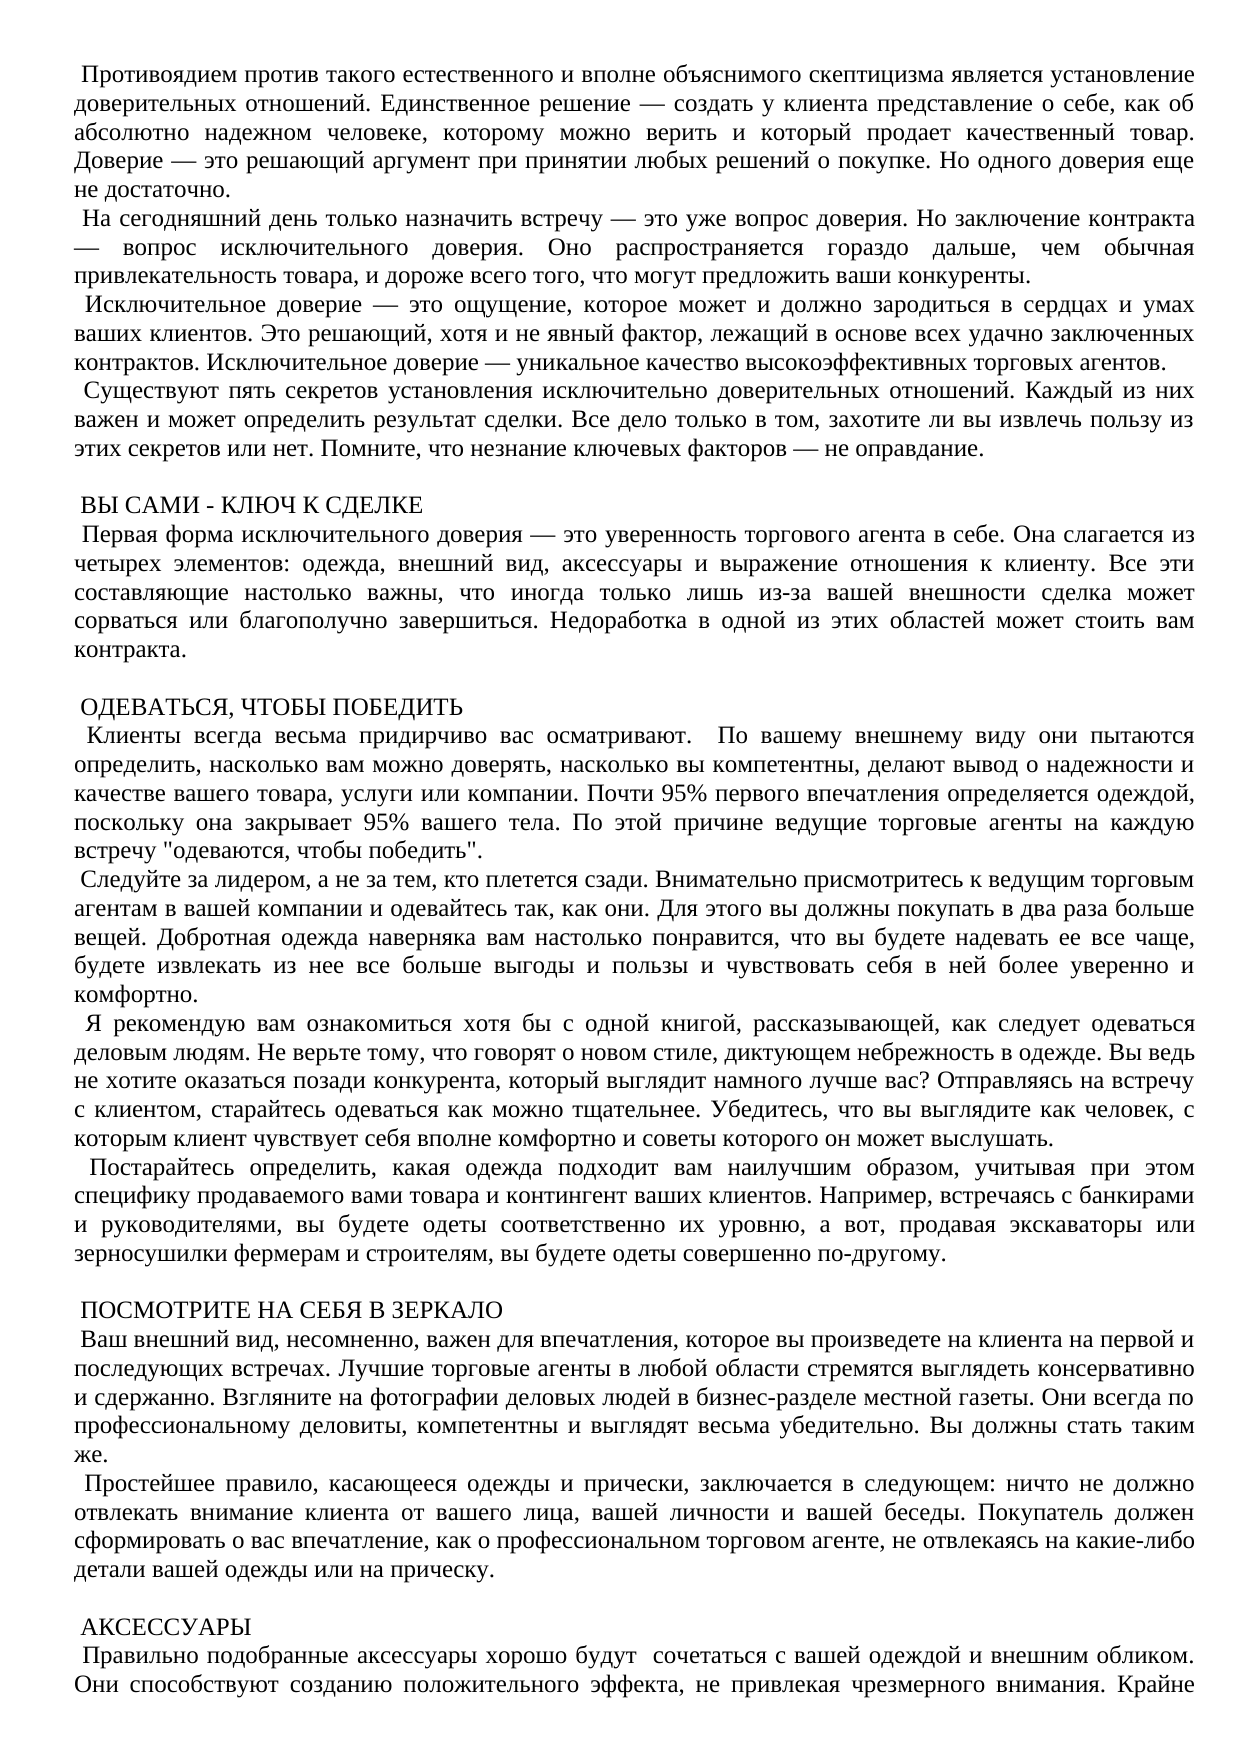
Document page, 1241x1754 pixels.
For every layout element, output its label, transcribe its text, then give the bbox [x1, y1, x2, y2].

text Постарайтесь определить, какая одежда подходит вам наилучшим образом, учитывая при этом специфику продаваемого вами товара и контингент ваших клиентов. Например, встречаясь с банкирами и руководителями, вы будете одеты соответственно их уровню, а вот, продавая экскаваторы или зерносушилки фермерам и строителям, вы будете одеты совершенно по-другому. [74, 1152, 1196, 1267]
text ОДЕВАТЬСЯ, ЧТОБЫ ПОБЕДИТЬ [74, 692, 1196, 720]
text Существуют пять секретов установления исключительно доверительных отношений. Каждый из них важен и может определить результат сделки. Все дело только в том, захотите ли вы извлечь пользу из этих секретов или нет. Помните, что незнание ключевых факторов — не оправдание. [74, 375, 1196, 462]
text Первая форма исключительного доверия — это уверенность торгового агента в себе. Она слагается из четырех элементов: одежда, внешний вид, аксессуары и выражение отношения к клиенту. Все эти составляющие настолько важны, что иногда только лишь из-за вашей внешности сделка может сорваться или благополучно завершиться. Недоработка в одной из этих областей может стоить вам контракта. [74, 519, 1196, 663]
text Простейшее правило, касающееся одежды и прически, заключается в следующем: ничто не должно отвлекать внимание клиента от вашего лица, вашей личности и вашей беседы. Покупатель должен сформировать о вас впечатление, как о профессиональном торговом агенте, не отвлекаясь на какие-либо детали вашей одежды или на прическу. [74, 1468, 1196, 1583]
text На сегодняшний день только назначить встречу — это уже вопрос доверия. Но заключение контракта — вопрос исключительного доверия. Оно распространяется гораздо дальше, чем обычная привлекательность товара, и дороже всего того, что могут предложить ваши конкуренты. [74, 203, 1196, 289]
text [74, 1640, 1196, 1698]
text Клиенты всегда весьма придирчиво вас осматривают. По вашему внешнему виду они пытаются определить, насколько вам можно доверять, насколько вы компетентны, делают вывод о надежности и качестве вашего товара, услуги или компании. Почти 95% первого впечатления определяется одеждой, поскольку она закрывает 95% вашего тела. По этой причине ведущие торговые агенты на каждую встречу "одеваются, чтобы победить". [74, 720, 1196, 864]
text Противоядием против такого естественного и вполне объяснимого скептицизма является установление доверительных отношений. Единственное решение — создать у клиента представление о себе, как об абсолютно надежном человеке, которому можно верить и который продает качественный товар. Доверие — это решающий аргумент при принятии любых решений о покупке. Но одного доверия еще не достаточно. [74, 59, 1196, 203]
text АКСЕССУАРЫ [74, 1612, 1196, 1640]
text ВЫ САМИ - КЛЮЧ К СДЕЛКЕ [74, 490, 1196, 519]
text Исключительное доверие — это ощущение, которое может и должно зародиться в сердцах и умах ваших клиентов. Это решающий, хотя и не явный фактор, лежащий в основе всех удачно заключенных контрактов. Исключительное доверие — уникальное качество высокоэффективных торговых агентов. [74, 289, 1196, 375]
text Я рекомендую вам ознакомиться хотя бы с одной книгой, рассказывающей, как следует одеваться деловым людям. Не верьте тому, что говорят о новом стиле, диктующем небрежность в одежде. Вы ведь не хотите оказаться позади конкурента, который выглядит намного лучше вас? Отправляясь на встречу с клиентом, старайтесь одеваться как можно тщательнее. Убедитесь, что вы выглядите как человек, с которым клиент чувствует себя вполне комфортно и советы которого он может выслушать. [74, 1008, 1196, 1152]
text ПОСМОТРИТЕ НА СЕБЯ В ЗЕРКАЛО [74, 1295, 1196, 1324]
text Следуйте за лидером, а не за тем, кто плетется сзади. Внимательно присмотритесь к ведущим торговым агентам в вашей компании и одевайтесь так, как они. Для этого вы должны покупать в два раза больше вещей. Добротная одежда наверняка вам настолько понравится, что вы будете надевать ее все чаще, будете извлекать из нее все больше выгоды и пользы и чувствовать себя в ней более уверенно и комфортно. [74, 864, 1196, 1008]
text Ваш внешний вид, несомненно, важен для впечатления, которое вы произведете на клиента на первой и последующих встречах. Лучшие торговые агенты в любой области стремятся выглядеть консервативно и сдержанно. Взгляните на фотографии деловых людей в бизнес-разделе местной газеты. Они всегда по профессиональному деловиты, компетентны и выглядят весьма убедительно. Вы должны стать таким же. [74, 1324, 1196, 1468]
